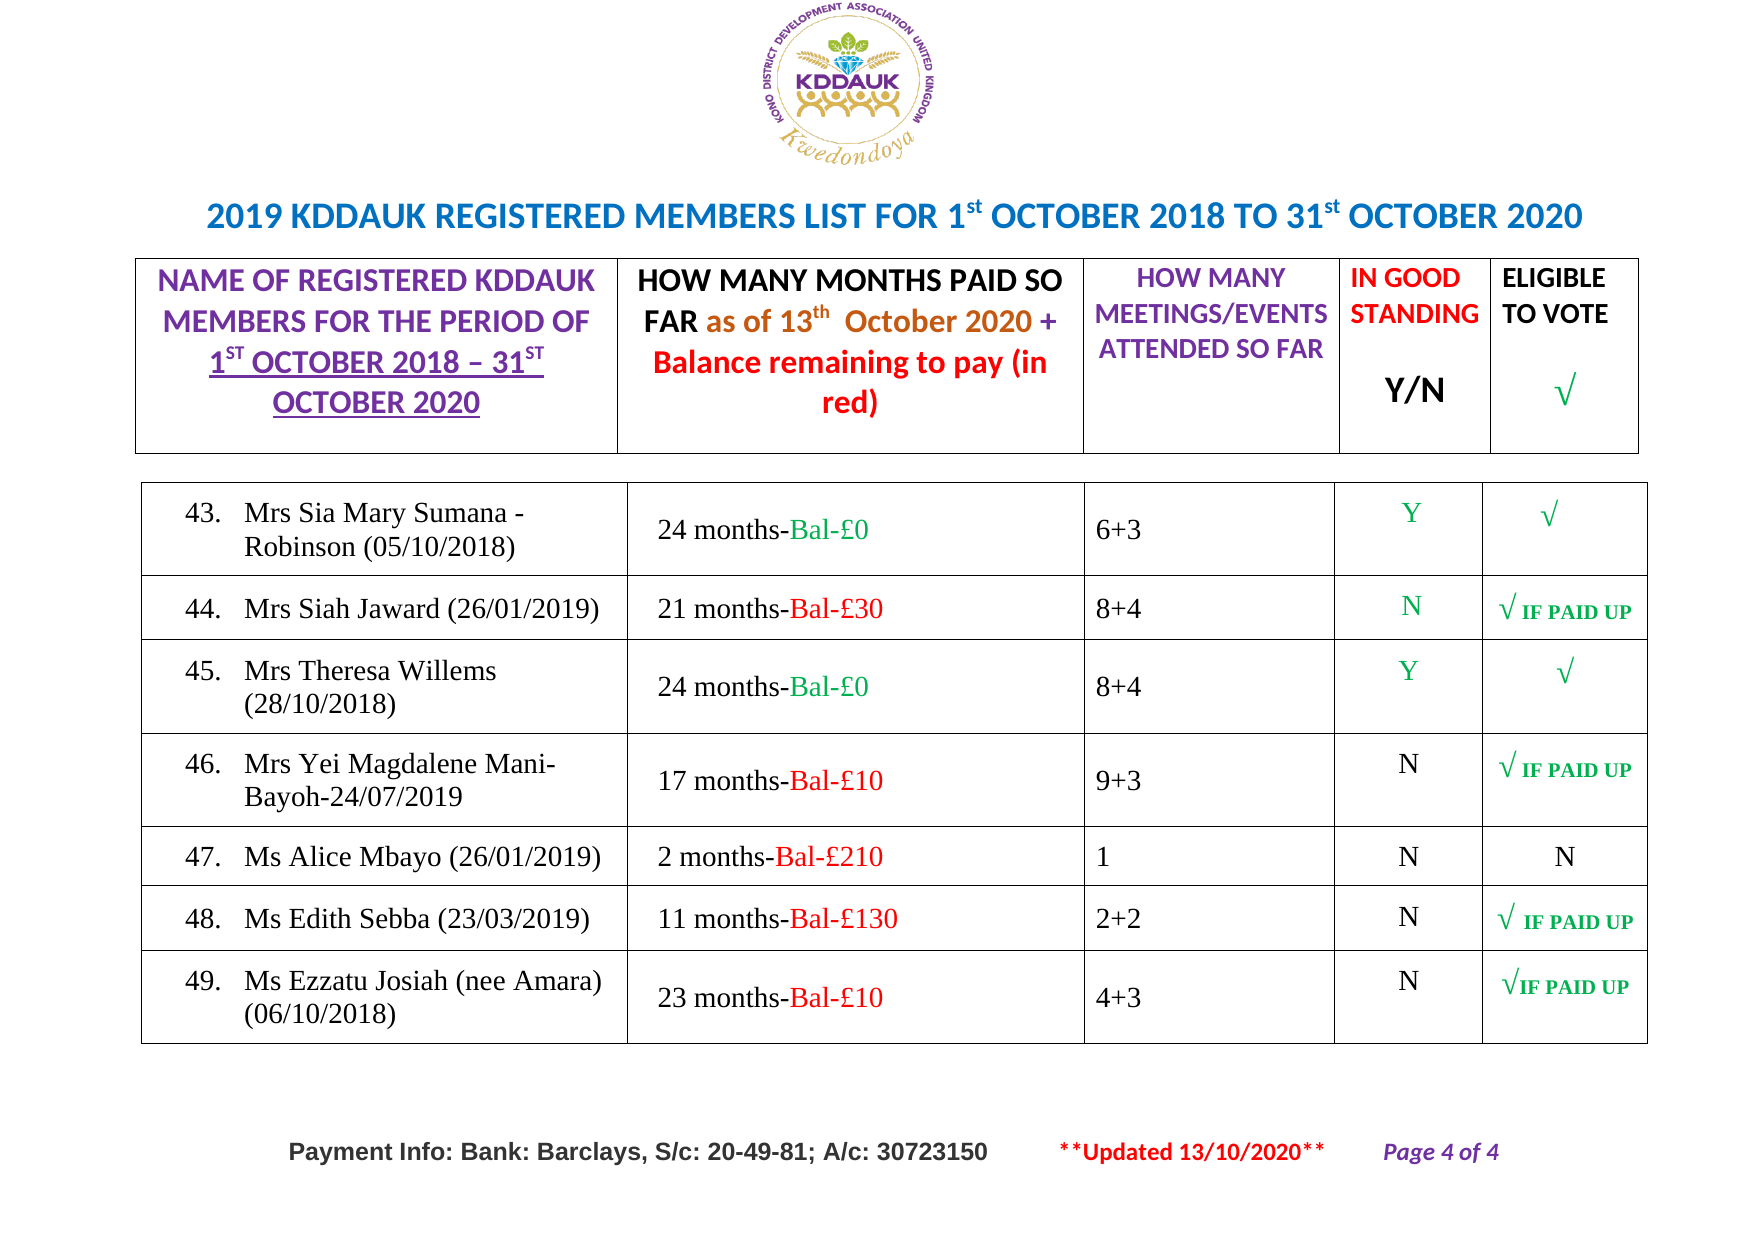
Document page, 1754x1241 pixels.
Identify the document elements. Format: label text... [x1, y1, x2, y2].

table_cell Mrs Yei Magdalene Mani-Bayoh-24/07/2019 [142, 734, 627, 826]
table_cell 9+3 [1085, 734, 1334, 826]
table_cell 24 months-Bal-£0 [628, 640, 1084, 732]
table_cell N [1335, 576, 1482, 639]
table_cell √IF PAID UP [1483, 951, 1647, 1043]
table_cell Y [1335, 483, 1482, 575]
table_cell 11 months-Bal-£130 [628, 886, 1084, 949]
table_cell 21 months-Bal-£30 [628, 576, 1084, 639]
table_cell √ [1483, 640, 1647, 732]
table_cell 8+4 [1085, 576, 1334, 639]
table_cell N [1335, 734, 1482, 826]
table_cell 23 months-Bal-£10 [628, 951, 1084, 1043]
table_cell √ IF PAID UP [1483, 886, 1647, 949]
table_cell √ IF PAID UP [1483, 576, 1647, 639]
table_cell N [1335, 951, 1482, 1043]
table_cell 8+4 [1085, 640, 1334, 732]
table_cell √ [1483, 483, 1647, 575]
table_cell Mrs Theresa Willems (28/10/2018) [142, 640, 627, 732]
table_cell Ms Ezzatu Josiah (nee Amara) (06/10/2018) [142, 951, 627, 1043]
picture [759, 0, 936, 171]
table_cell 24 months-Bal-£0 [628, 483, 1084, 575]
table_cell 4+3 [1085, 951, 1334, 1043]
table_cell √ IF PAID UP [1483, 734, 1647, 826]
table_cell 2+2 [1085, 886, 1334, 949]
table_cell Mrs Sia Mary Sumana - Robinson (05/10/2018) [142, 483, 627, 575]
table_cell 17 months-Bal-£10 [628, 734, 1084, 826]
table_cell Ms Alice Mbayo (26/01/2019) [142, 827, 627, 885]
table_cell 6+3 [1085, 483, 1334, 575]
table_cell N [1335, 886, 1482, 949]
table_cell Mrs Siah Jaward (26/01/2019) [142, 576, 627, 639]
table_cell 2 months-Bal-£210 [628, 827, 1084, 885]
table_cell 1 [1085, 827, 1334, 885]
table_cell N [1483, 827, 1647, 885]
table_cell Y [1335, 640, 1482, 732]
table_cell N [1335, 827, 1482, 885]
table_cell Ms Edith Sebba (23/03/2019) [142, 886, 627, 949]
